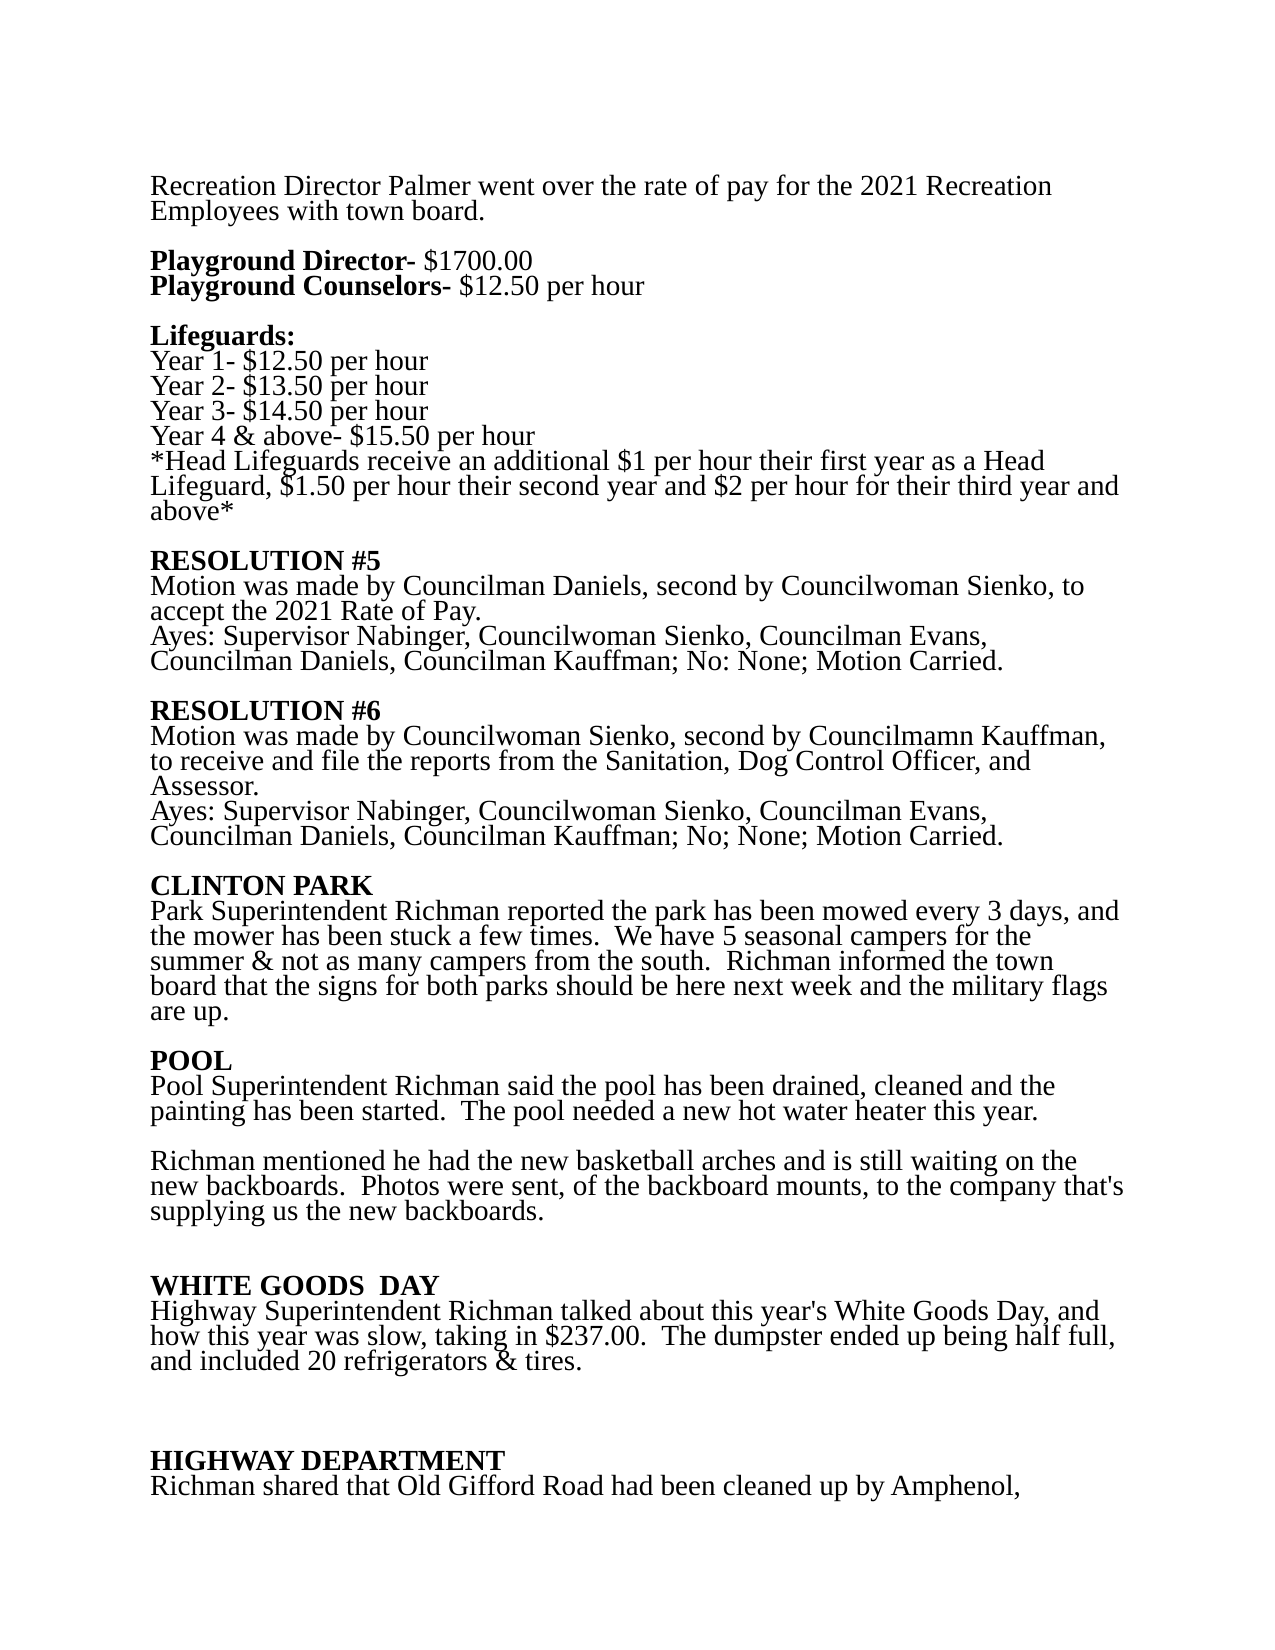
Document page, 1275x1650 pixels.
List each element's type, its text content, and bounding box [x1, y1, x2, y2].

text Pool Superintendent Richman said the pool has been drained, cleaned and the painting has been started. The pool needed a new hot water heater this year. [150, 1075, 1125, 1125]
text *Head Lifeguards receive an additional $1 per hour their first year as a Head Lifeguard, $1.50 per hour their second year and $2 per hour for their third year and above* [150, 450, 1125, 525]
text Highway Superintendent Richman talked about this year's White Goods Day, and how this year was slow, taking in $237.00. The dumpster ended up being half full, and included 20 refrigerators & tires. [150, 1300, 1125, 1375]
text Motion was made by Councilwoman Sienko, second by Councilmamn Kauffman, to receive and file the reports from the Sanitation, Dog Control Officer, and Assessor. [150, 725, 1125, 800]
text Year 3- $14.50 per hour [150, 400, 1125, 425]
text RESOLUTION #6 [150, 700, 1125, 725]
text Richman mentioned he had the new basketball arches and is still waiting on the new backboards. Photos were sent, of the backboard mounts, to the company that's supplying us the new backboards. [150, 1150, 1125, 1225]
text RESOLUTION #5 [150, 550, 1125, 575]
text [150, 1475, 1125, 1500]
text Playground Counselors- $12.50 per hour [150, 275, 1125, 300]
text Recreation Director Palmer went over the rate of pay for the 2021 Recreation Employees with town board. [150, 175, 1125, 225]
text Year 4 & above- $15.50 per hour [150, 425, 1125, 450]
text Ayes: Supervisor Nabinger, Councilwoman Sienko, Councilman Evans, Councilman Daniels, Councilman Kauffman; No: None; Motion Carried. [150, 625, 1125, 675]
text Playground Director- $1700.00 [150, 250, 1125, 275]
text Year 1- $12.50 per hour [150, 350, 1125, 375]
text WHITE GOODS DAY [150, 1275, 1125, 1300]
text Motion was made by Councilman Daniels, second by Councilwoman Sienko, to accept the 2021 Rate of Pay. [150, 575, 1125, 625]
text Park Superintendent Richman reported the park has been mowed every 3 days, and the mower has been stuck a few times. We have 5 seasonal campers for the summer & not as many campers from the south. Richman informed the town board that the signs for both parks should be here next week and the military flags are up. [150, 900, 1125, 1025]
text Year 2- $13.50 per hour [150, 375, 1125, 400]
text POOL [150, 1050, 1125, 1075]
text HIGHWAY DEPARTMENT [150, 1450, 1125, 1475]
text CLINTON PARK [150, 875, 1125, 900]
text Lifeguards: [150, 325, 1125, 350]
text Ayes: Supervisor Nabinger, Councilwoman Sienko, Councilman Evans, Councilman Daniels, Councilman Kauffman; No; None; Motion Carried. [150, 800, 1125, 850]
